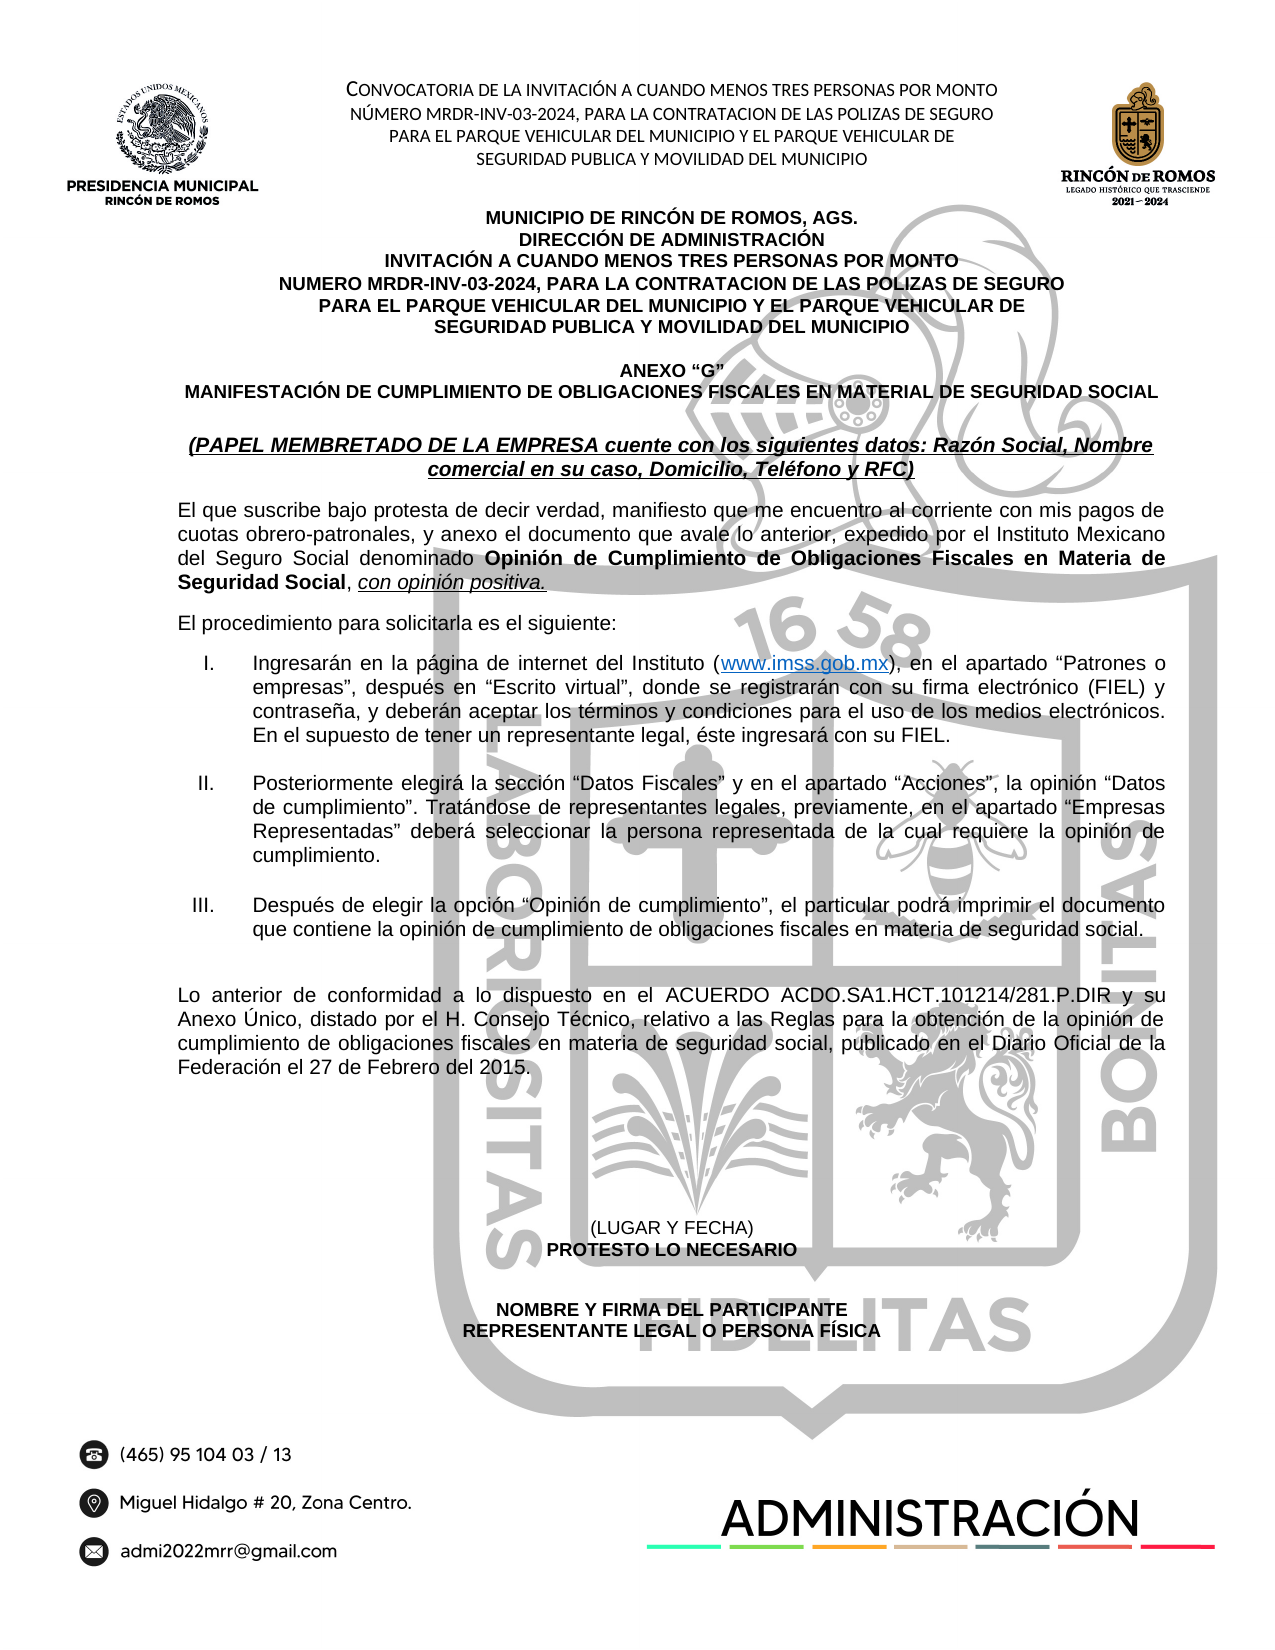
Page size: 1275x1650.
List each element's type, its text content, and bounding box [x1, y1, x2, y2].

text INVITACIÓN A CUANDO MENOS TRES PERSONAS POR MONTO [177, 250, 1167, 271]
text Lo anterior de conformidad a lo dispuesto en el ACUERDO ACDO.SA1.HCT.101214/281.P.DIR y su Anexo Único, distado por el H. Consejo Técnico, relativo a las Reglas para la obtención de la opinión de cumplimiento de obligaciones fiscales en materia de seguridad social, publicado en el Diario Oficial de la Federación el 27 de Febrero del 2015. [177, 983, 1167, 1079]
text NOMBRE Y FIRMA DEL PARTICIPANTE [177, 1298, 1167, 1320]
picture [3, 2, 1275, 1649]
text MANIFESTACIÓN DE CUMPLIMIENTO DE OBLIGACIONES FISCALES EN MATERIAL DE SEGURIDAD SOCIAL [177, 381, 1167, 402]
text El que suscribe bajo protesta de decir verdad, manifiesto que me encuentro al corriente con mis pagos de cuotas obrero-patronales, y anexo el documento que avale lo anterior, expedido por el Instituto Mexicano del Seguro Social denominado Opinión de Cumplimiento de Obligaciones Fiscales en Materia de Seguridad Social, con opinión positiva. [177, 498, 1167, 594]
text REPRESENTANTE LEGAL O PERSONA FÍSICA [177, 1320, 1167, 1342]
text SEGURIDAD PUBLICA Y MOVILIDAD DEL MUNICIPIO [177, 316, 1167, 338]
text MUNICIPIO DE RINCÓN DE ROMOS, AGS. [177, 207, 1167, 228]
list Posteriormente elegirá la sección “Datos Fiscales” y en el apartado “Acciones”, la opinión “Datos de cumplimiento”. Tratándose de representantes legales, previamente, en el apartado “Empresas Representadas” deberá seleccionar la persona representada de la cual requiere la opinión de cumplimiento. [215, 771, 1167, 867]
text El procedimiento para solicitarla es el siguiente: [177, 610, 1167, 634]
text (PAPEL MEMBRETADO DE LA EMPRESA cuente con los siguientes datos: Razón Social, Nombre comercial en su caso, Domicilio, Teléfono y RFC) [177, 433, 1167, 481]
list Ingresarán en la página de internet del Instituto (www.imss.gob.mx), en el apartado “Patrones o empresas”, después en “Escrito virtual”, donde se registrarán con su firma electrónico (FIEL) y contraseña, y deberán aceptar los términos y condiciones para el uso de los medios electrónicos. En el supuesto de tener un representante legal, éste ingresará con su FIEL. [215, 651, 1167, 747]
text NUMERO MRDR-INV-03-2024, PARA LA CONTRATACION DE LAS POLIZAS DE SEGURO [177, 273, 1167, 295]
text DIRECCIÓN DE ADMINISTRACIÓN [177, 228, 1167, 250]
text ANEXO “G” [177, 359, 1167, 381]
text PARA EL PARQUE VEHICULAR DEL MUNICIPIO Y EL PARQUE VEHICULAR DE [177, 295, 1167, 316]
list Después de elegir la opción “Opinión de cumplimiento”, el particular podrá imprimir el documento que contiene la opinión de cumplimiento de obligaciones fiscales en materia de seguridad social. [215, 892, 1167, 940]
text PROTESTO LO NECESARIO [177, 1239, 1167, 1260]
text (LUGAR Y FECHA) [177, 1217, 1167, 1239]
